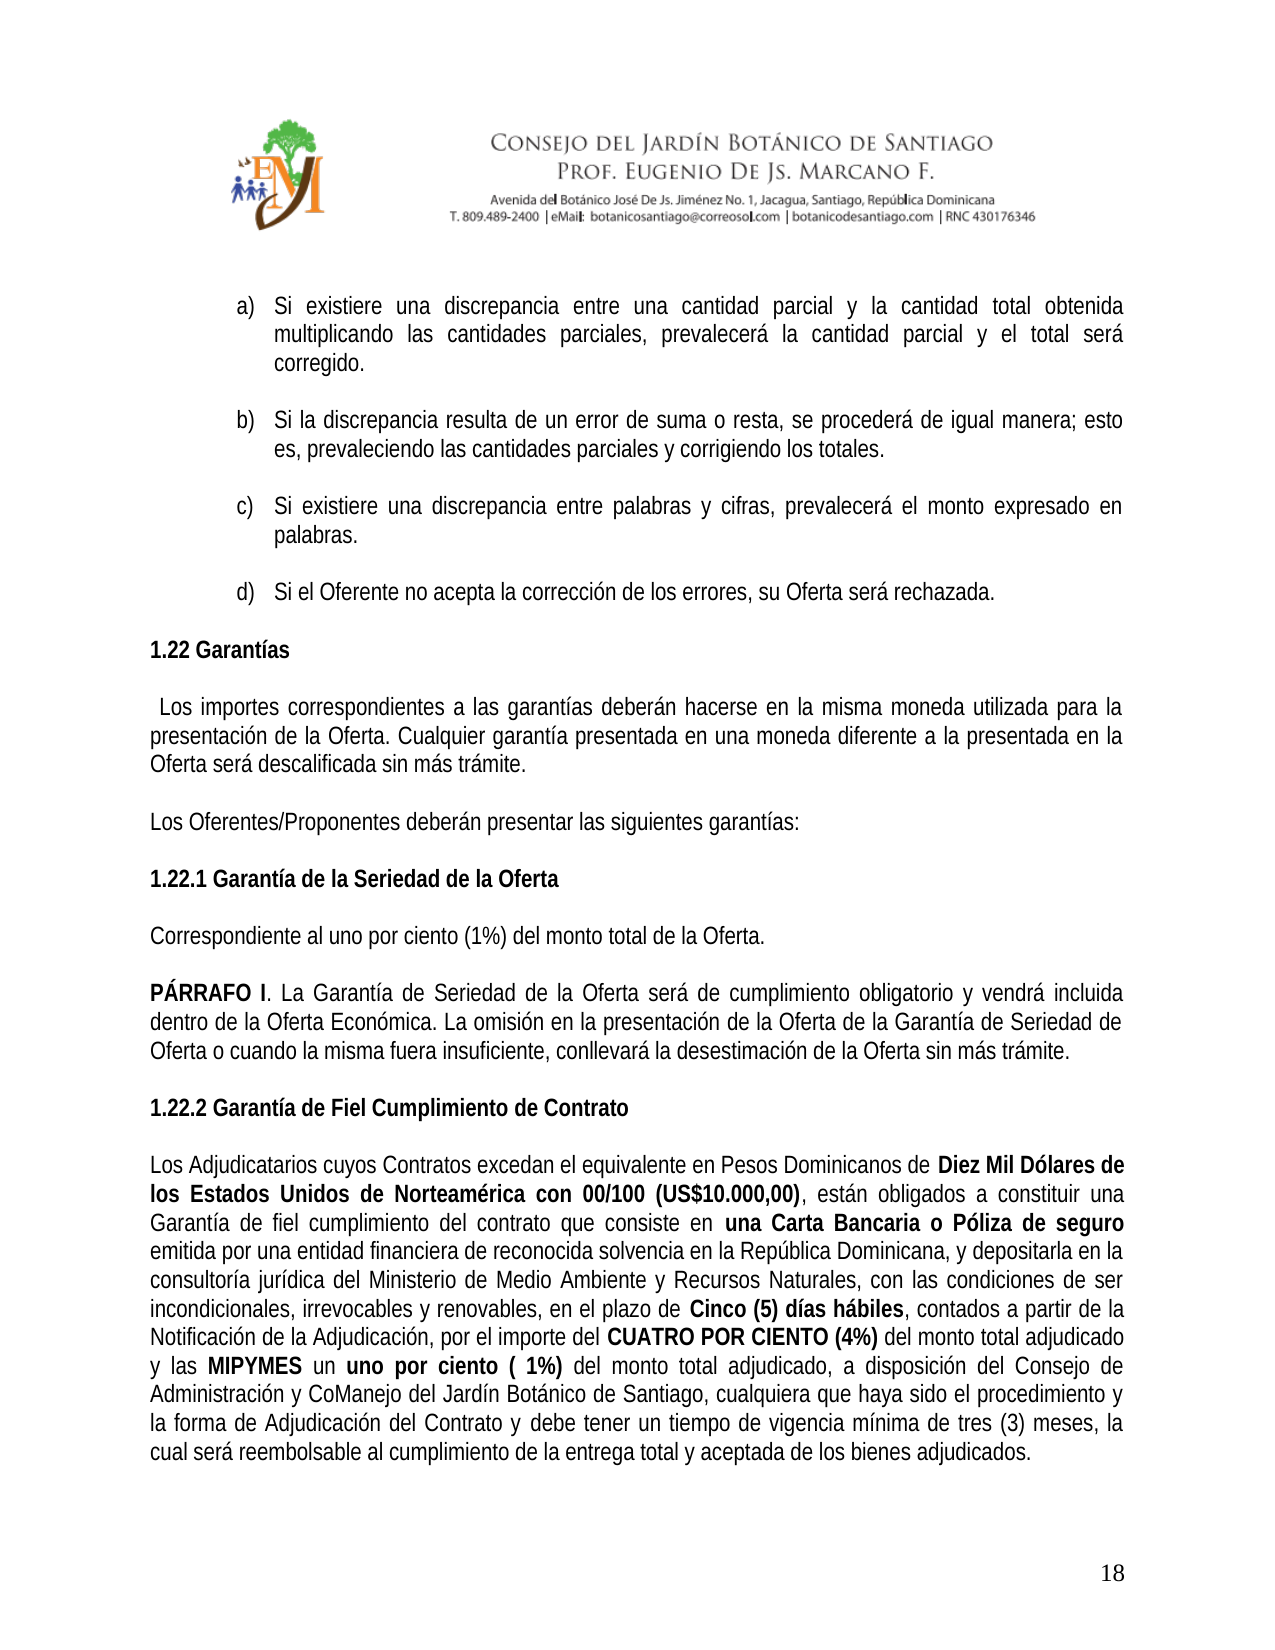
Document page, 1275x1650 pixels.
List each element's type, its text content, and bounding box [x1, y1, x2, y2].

subtitle 1.22.2 Garantía de Fiel Cumplimiento de Contrato [150, 1093, 1125, 1122]
text Correspondiente al uno por ciento (1%) del monto total de la Oferta. [150, 921, 1125, 950]
text PÁRRAFO I. La Garantía de Seriedad de la Oferta será de cumplimiento obligatorio y vendrá incluida dentro de la Oferta Económica. La omisión en la presentación de la Oferta de la Garantía de Seriedad de Oferta o cuando la misma fuera insuficiente, conllevará la desestimación de la Oferta sin más trámite. [150, 978, 1125, 1064]
subtitle 1.22.1 Garantía de la Seriedad de la Oferta [150, 864, 1125, 892]
list Si existiere una discrepancia entre palabras y cifras, prevalecerá el monto expresado en palabras. [236, 491, 1125, 549]
text Los importes correspondientes a las garantías deberán hacerse en la misma moneda utilizada para la presentación de la Oferta. Cualquier garantía presentada en una moneda diferente a la presentada en la Oferta será descalificada sin más trámite. [150, 692, 1125, 778]
list Si existiere una discrepancia entre una cantidad parcial y la cantidad total obtenida multiplicando las cantidades parciales, prevalecerá la cantidad parcial y el total será corregido. [236, 291, 1125, 377]
subtitle 1.22 Garantías [150, 634, 1125, 663]
list Si el Oferente no acepta la corrección de los errores, su Oferta será rechazada. [236, 577, 1125, 606]
text Los Adjudicatarios cuyos Contratos excedan el equivalente en Pesos Dominicanos de Diez Mil Dólares de los Estados Unidos de Norteamérica con 00/100 (US$10.000,00), están obligados a constituir una Garantía de fiel cumplimiento del contrato que consiste en una Carta Bancaria o Póliza de seguro emitida por una entidad financiera de reconocida solvencia en la República Dominicana, y depositarla en la consultoría jurídica del Ministerio de Medio Ambiente y Recursos Naturales, con las condiciones de ser incondicionales, irrevocables y renovables, en el plazo de Cinco (5) días hábiles, contados a partir de la Notificación de la Adjudicación, por el importe del CUATRO POR CIENTO (4%) del monto total adjudicado y las MIPYMES un uno por ciento ( 1%) del monto total adjudicado, a disposición del Consejo de Administración y CoManejo del Jardín Botánico de Santiago, cualquiera que haya sido el procedimiento y la forma de Adjudicación del Contrato y debe tener un tiempo de vigencia mínima de tres (3) meses, la cual será reembolsable al cumplimiento de la entrega total y aceptada de los bienes adjudicados. [150, 1150, 1125, 1465]
list Si la discrepancia resulta de un error de suma o resta, se procederá de igual manera; esto es, prevaleciendo las cantidades parciales y corrigiendo los totales. [236, 405, 1125, 463]
text Los Oferentes/Proponentes deberán presentar las siguientes garantías: [150, 807, 1125, 835]
